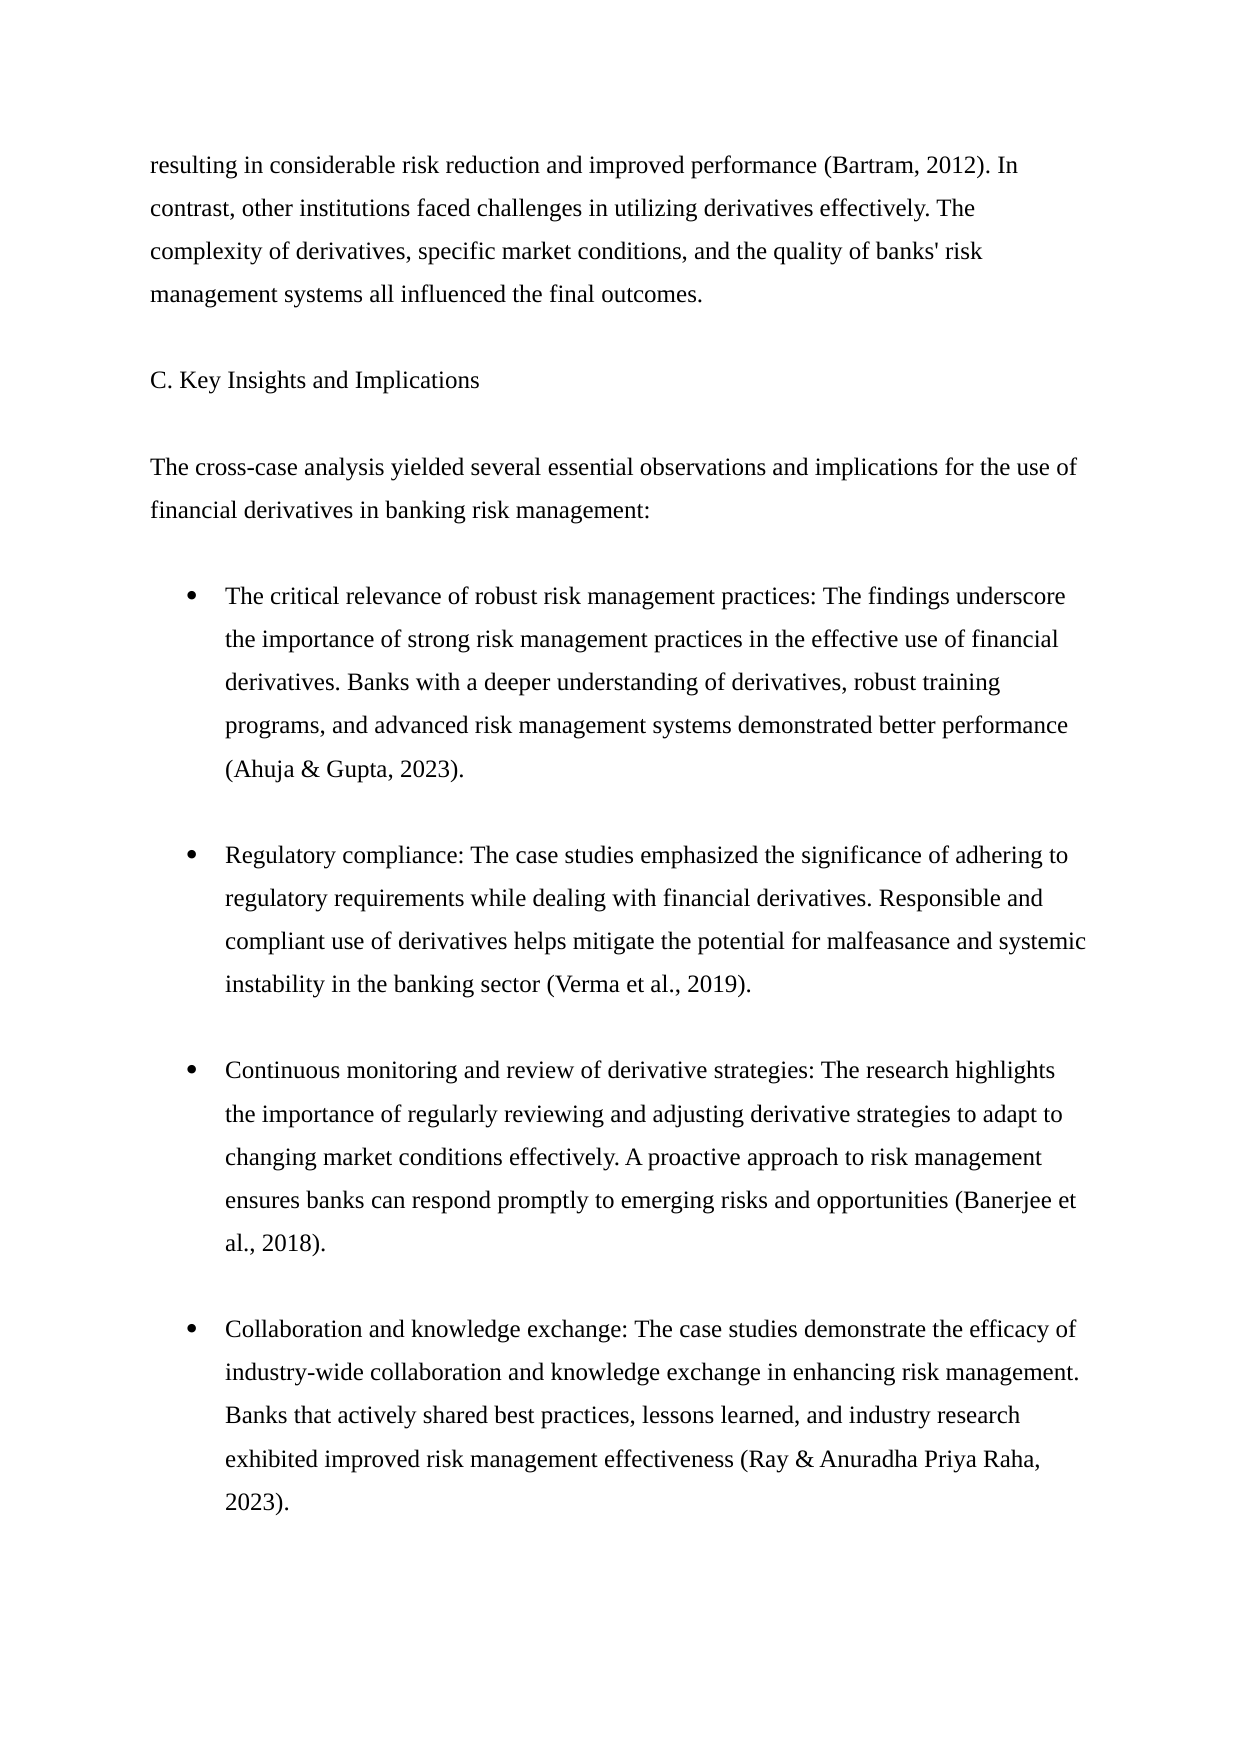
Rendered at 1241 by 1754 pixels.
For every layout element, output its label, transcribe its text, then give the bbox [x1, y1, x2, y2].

list Regulatory compliance: The case studies emphasized the significance of adhering to regulatory requirements while dealing with financial derivatives. Responsible and compliant use of derivatives helps mitigate the potential for malfeasance and systemic instability in the banking sector (Verma et al., 2019). [187, 840, 1090, 998]
list The critical relevance of robust risk management practices: The findings underscore the importance of strong risk management practices in the effective use of financial derivatives. Banks with a deeper understanding of derivatives, robust training programs, and advanced risk management systems demonstrated better performance (Ahuja & Gupta, 2023). [187, 581, 1090, 782]
list Continuous monitoring and review of derivative strategies: The research highlights the importance of regularly reviewing and adjusting derivative strategies to adapt to changing market conditions effectively. A proactive approach to risk management ensures banks can respond promptly to emerging risks and opportunities (Banerjee et al., 2018). [187, 1056, 1090, 1257]
text The cross-case analysis yielded several essential observations and implications for the use of financial derivatives in banking risk management: [150, 452, 1090, 524]
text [150, 150, 1090, 308]
text C. Key Insights and Implications [150, 366, 1090, 394]
list Collaboration and knowledge exchange: The case studies demonstrate the efficacy of industry-wide collaboration and knowledge exchange in enhancing risk management. Banks that actively shared best practices, lessons learned, and industry research exhibited improved risk management effectiveness (Ray & Anuradha Priya Raha, 2023). [187, 1314, 1090, 1516]
